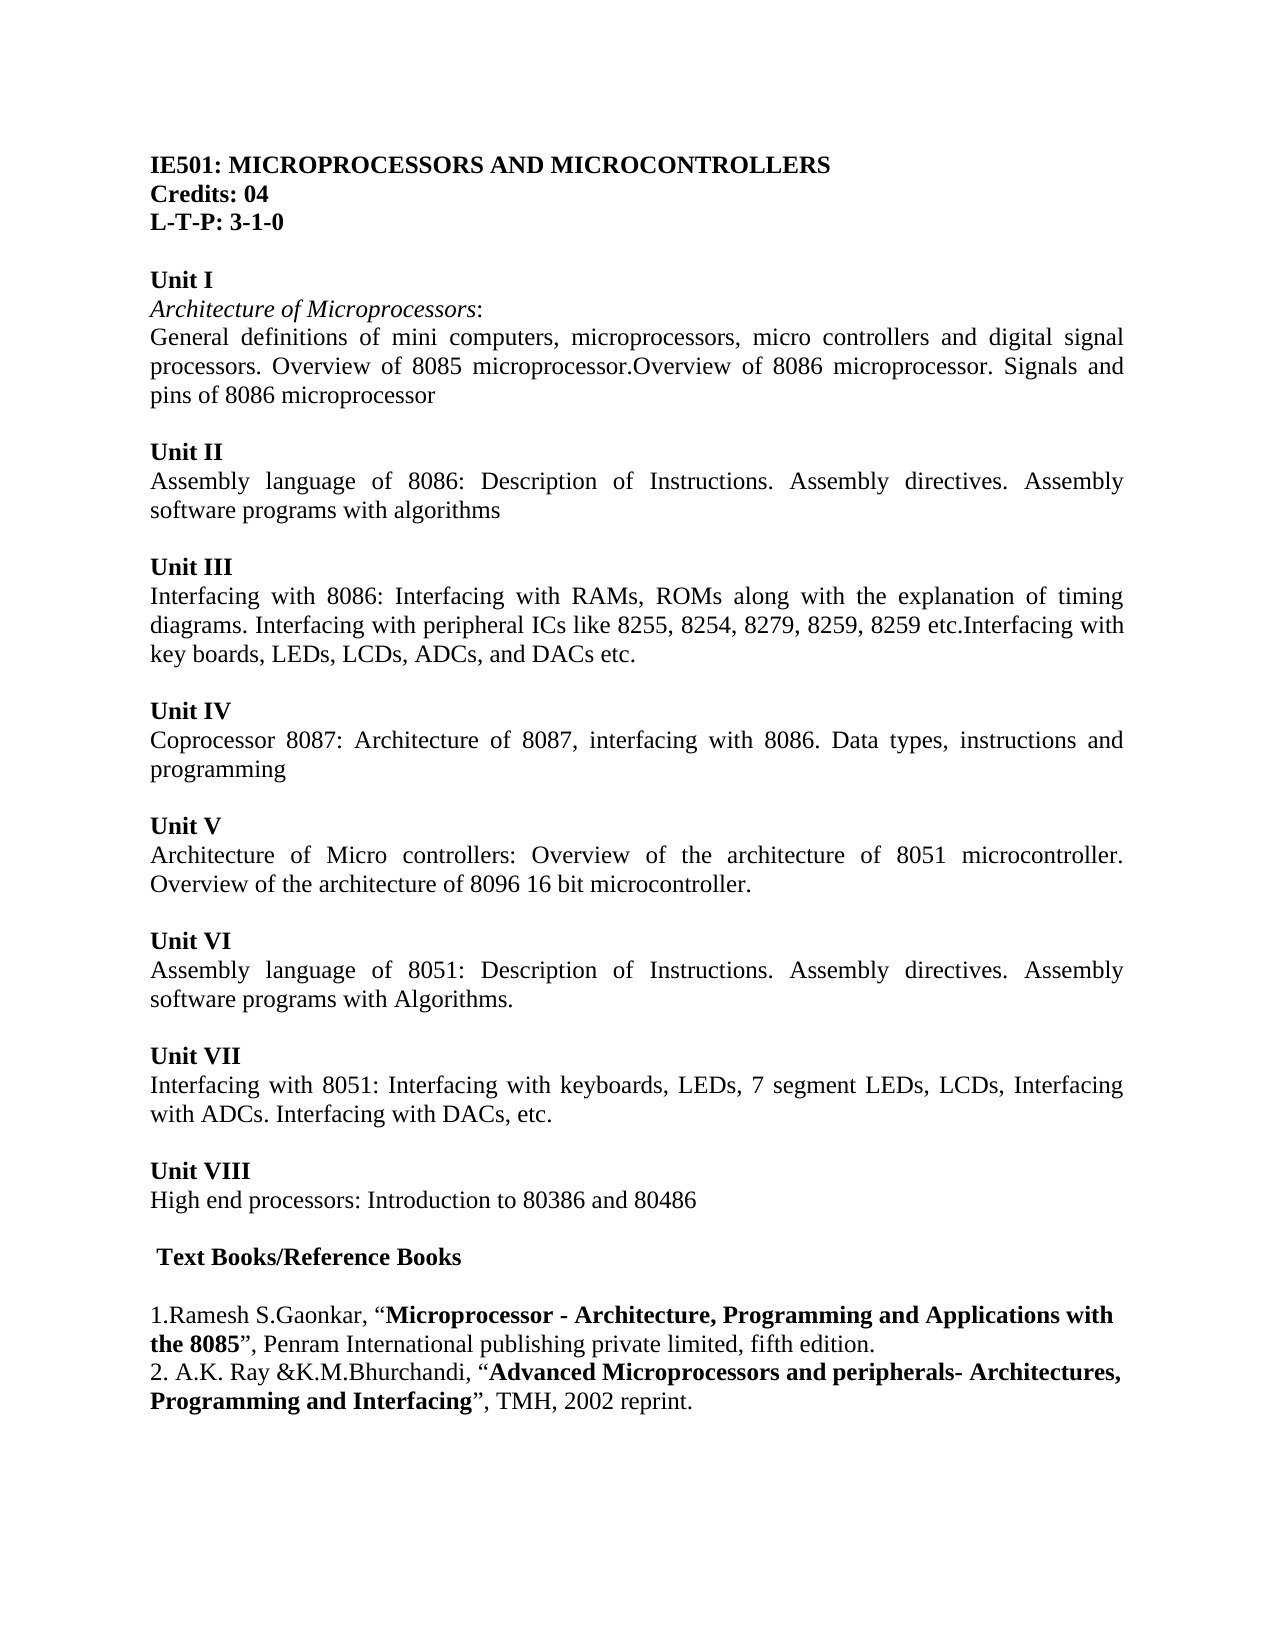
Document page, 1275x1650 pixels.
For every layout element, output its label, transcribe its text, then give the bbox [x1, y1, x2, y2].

text High end processors: Introduction to 80386 and 80486 [150, 1185, 1125, 1214]
text Architecture of Microprocessors: [150, 294, 1125, 322]
text Assembly language of 8086: Description of Instructions. Assembly directives. Assembly software programs with algorithms [150, 466, 1125, 524]
text Unit VII [150, 1041, 1125, 1070]
text Unit III [150, 552, 1125, 581]
text Credits: 04 [150, 179, 1125, 207]
text Assembly language of 8051: Description of Instructions. Assembly directives. Assembly software programs with Algorithms. [150, 955, 1125, 1012]
text Unit VIII [150, 1156, 1125, 1185]
text Unit I [150, 265, 1125, 294]
text 1.Ramesh S.Gaonkar, “Microprocessor - Architecture, Programming and Applications with the 8085”, Penram International publishing private limited, fifth edition. 2. A.K. Ray &K.M.Bhurchandi, “Advanced Microprocessors and peripherals- Architectures, Programming and Interfacing”, TMH, 2002 reprint. [150, 1271, 1125, 1443]
text Unit VI [150, 926, 1125, 955]
text General definitions of mini computers, microprocessors, micro controllers and digital signal processors. Overview of 8085 microprocessor.Overview of 8086 microprocessor. Signals and pins of 8086 microprocessor [150, 322, 1125, 409]
text Text Books/Reference Books [150, 1242, 1125, 1271]
text Unit IV [150, 696, 1125, 725]
text Interfacing with 8051: Interfacing with keyboards, LEDs, 7 segment LEDs, LCDs, Interfacing with ADCs. Interfacing with DACs, etc. [150, 1070, 1125, 1127]
text IE501: MICROPROCESSORS AND MICROCONTROLLERS [150, 150, 1125, 179]
text Interfacing with 8086: Interfacing with RAMs, ROMs along with the explanation of timing diagrams. Interfacing with peripheral ICs like 8255, 8254, 8279, 8259, 8259 etc.Interfacing with key boards, LEDs, LCDs, ADCs, and DACs etc. [150, 581, 1125, 667]
text L-T-P: 3-1-0 [150, 207, 1125, 236]
text Coprocessor 8087: Architecture of 8087, interfacing with 8086. Data types, instructions and programming [150, 725, 1125, 782]
text Unit V [150, 811, 1125, 840]
text Architecture of Micro controllers: Overview of the architecture of 8051 microcontroller. Overview of the architecture of 8096 16 bit microcontroller. [150, 840, 1125, 897]
text Unit II [150, 437, 1125, 466]
